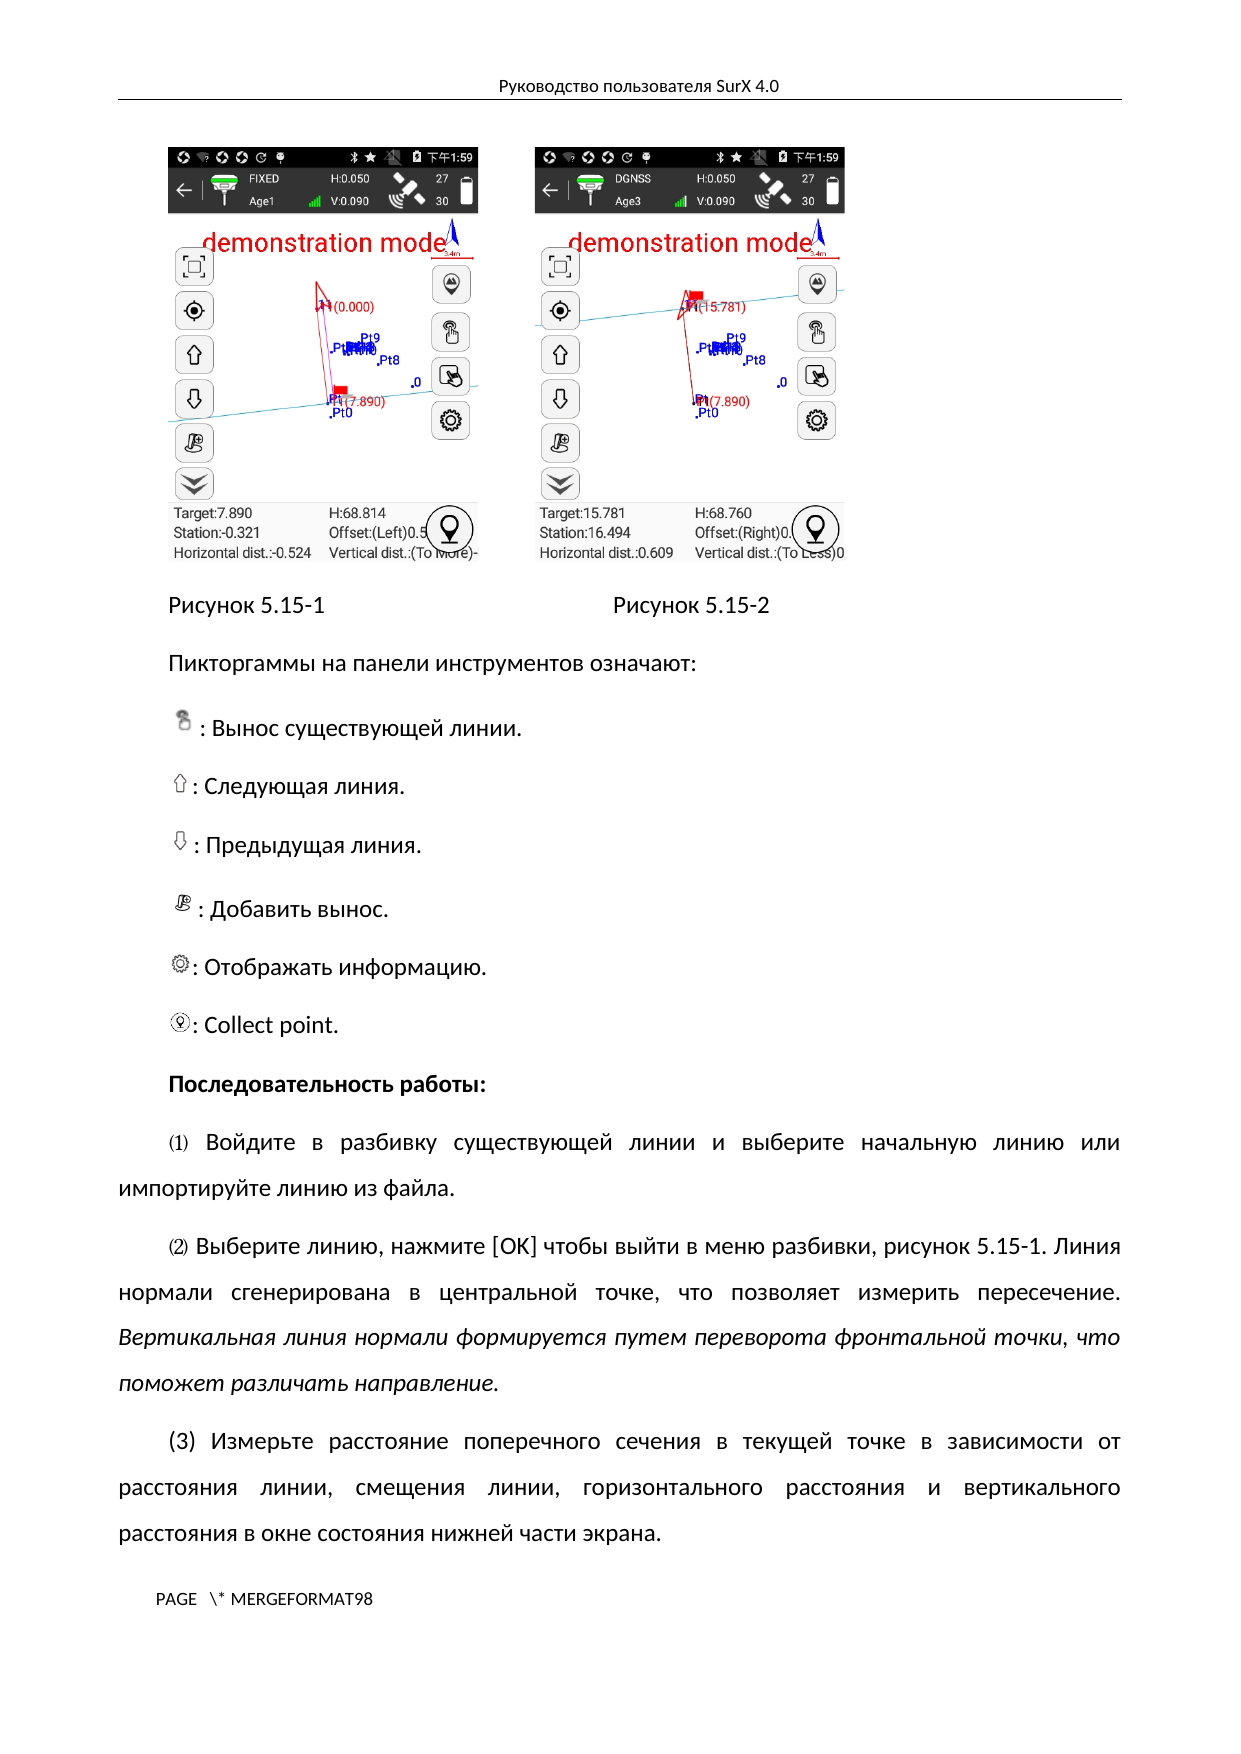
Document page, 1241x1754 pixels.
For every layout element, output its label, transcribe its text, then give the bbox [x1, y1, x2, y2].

text (3) Измерьте расстояние поперечного сечения в текущей точке в зависимости от расстояния линии, смещения линии, горизонтального расстояния и вертикального расстояния в окне состояния нижней части экрана. [118, 1425, 1122, 1547]
text : Отображать информацию. [118, 951, 1122, 982]
picture [168, 887, 198, 918]
picture [534, 147, 845, 562]
text Последовательность работы: [118, 1068, 1122, 1098]
picture [168, 951, 192, 976]
text Рисунок 5.15-1 Рисунок 5.15-2 [118, 589, 1122, 619]
text Пикторгаммы на панели инструментов означают: [118, 647, 1122, 678]
text : Добавить вынос. [118, 888, 1122, 923]
picture [168, 705, 200, 737]
picture [168, 828, 192, 853]
text : Сollect point. [118, 1009, 1122, 1040]
picture [168, 771, 192, 795]
picture [168, 147, 479, 562]
picture [168, 1010, 192, 1034]
text : Следующая линия. [118, 771, 1122, 801]
text : Вынос существующей линии. [118, 705, 1122, 743]
text : Предыдущая линия. [118, 829, 1122, 860]
text ⑴ Войдите в разбивку существующей линии и выберите начальную линию или импортируйте линию из файла. [118, 1126, 1122, 1202]
text ⑵ Выберите линию, нажмите [OK] чтобы выйти в меню разбивки, рисунок 5.15-1. Линия нормали сгенерирована в центральной точке, что позволяет измерить пересечение. Вертикальная линия нормали формируется путем переворота фронтальной точки, что поможет различать направление. [118, 1230, 1122, 1398]
